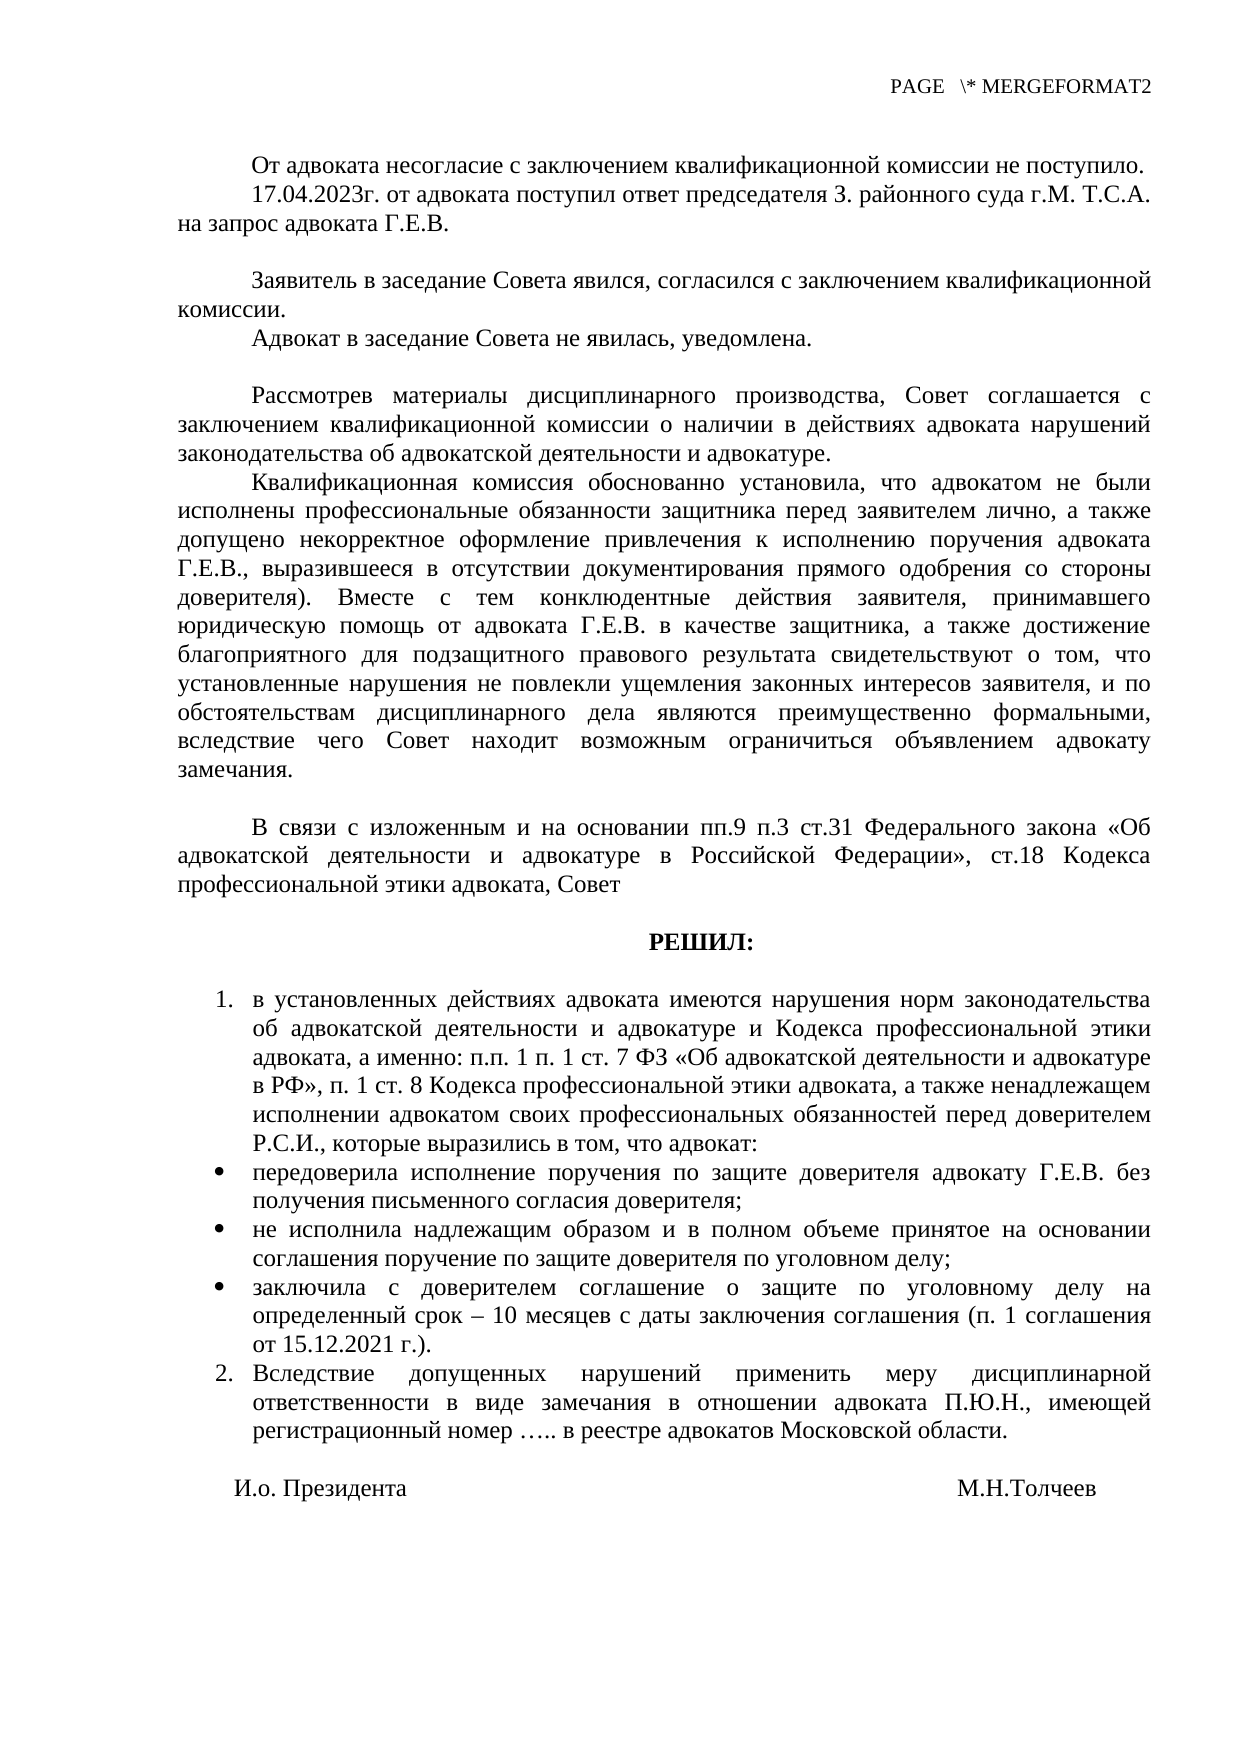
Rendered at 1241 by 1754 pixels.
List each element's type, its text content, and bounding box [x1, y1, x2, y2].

text 17.04.2023г. от адвоката поступил ответ председателя З. районного суда г.М. Т.С.А. на запрос адвоката Г.Е.В. [177, 179, 1152, 237]
list передоверила исполнение поручения по защите доверителя адвокату Г.Е.В. без получения письменного согласия доверителя; [215, 1157, 1152, 1214]
list заключила с доверителем соглашение о защите по уголовному делу на определенный срок – 10 месяцев с даты заключения соглашения (п. 1 соглашения от 15.12.2021 г.). [215, 1272, 1152, 1358]
text Адвокат в заседание Совета не явилась, уведомлена. [177, 323, 1152, 352]
list не исполнила надлежащим образом и в полном объеме принятое на основании соглашения поручение по защите доверителя по уголовном делу; [215, 1214, 1152, 1272]
text Рассмотрев материалы дисциплинарного производства, Совет соглашается с заключением квалификационной комиссии о наличии в действиях адвоката нарушений законодательства об адвокатской деятельности и адвокатуре. [177, 381, 1152, 467]
list Вследствие допущенных нарушений применить меру дисциплинарной ответственности в виде замечания в отношении адвоката П.Ю.Н., имеющей регистрационный номер ….. в реестре адвокатов Московской области. [215, 1358, 1152, 1444]
text Заявитель в заседание Совета явился, согласился с заключением квалификационной комиссии. [177, 266, 1152, 323]
text От адвоката несогласие с заключением квалификационной комиссии не поступило. [177, 151, 1152, 179]
text Квалификационная комиссия обоснованно установила, что адвокатом не были исполнены профессиональные обязанности защитника перед заявителем лично, а также допущено некорректное оформление привлечения к исполнению поручения адвоката Г.Е.В., выразившееся в отсутствии документирования прямого одобрения со стороны доверителя). Вместе с тем конклюдентные действия заявителя, принимавшего юридическую помощь от адвоката Г.Е.В. в качестве защитника, а также достижение благоприятного для подзащитного правового результата свидетельствуют о том, что установленные нарушения не повлекли ущемления законных интересов заявителя, и по обстоятельствам дисциплинарного дела являются преимущественно формальными, вследствие чего Совет находит возможным ограничиться объявлением адвокату замечания. [177, 467, 1152, 783]
text РЕШИЛ: [177, 927, 1152, 956]
text И.о. Президента М.Н.Толчеев [177, 1473, 1152, 1502]
text В связи с изложенным и на основании пп.9 п.3 ст.31 Федерального закона «Об адвокатской деятельности и адвокатуре в Российской Федерации», ст.18 Кодекса профессиональной этики адвоката, Совет [177, 812, 1152, 898]
list в установленных действиях адвоката имеются нарушения норм законодательства об адвокатской деятельности и адвокатуре и Кодекса профессиональной этики адвоката, а именно: п.п. 1 п. 1 ст. 7 ФЗ «Об адвокатской деятельности и адвокатуре в РФ», п. 1 ст. 8 Кодекса профессиональной этики адвоката, а также ненадлежащем исполнении адвокатом своих профессиональных обязанностей перед доверителем Р.С.И., которые выразились в том, что адвокат: [215, 984, 1152, 1157]
